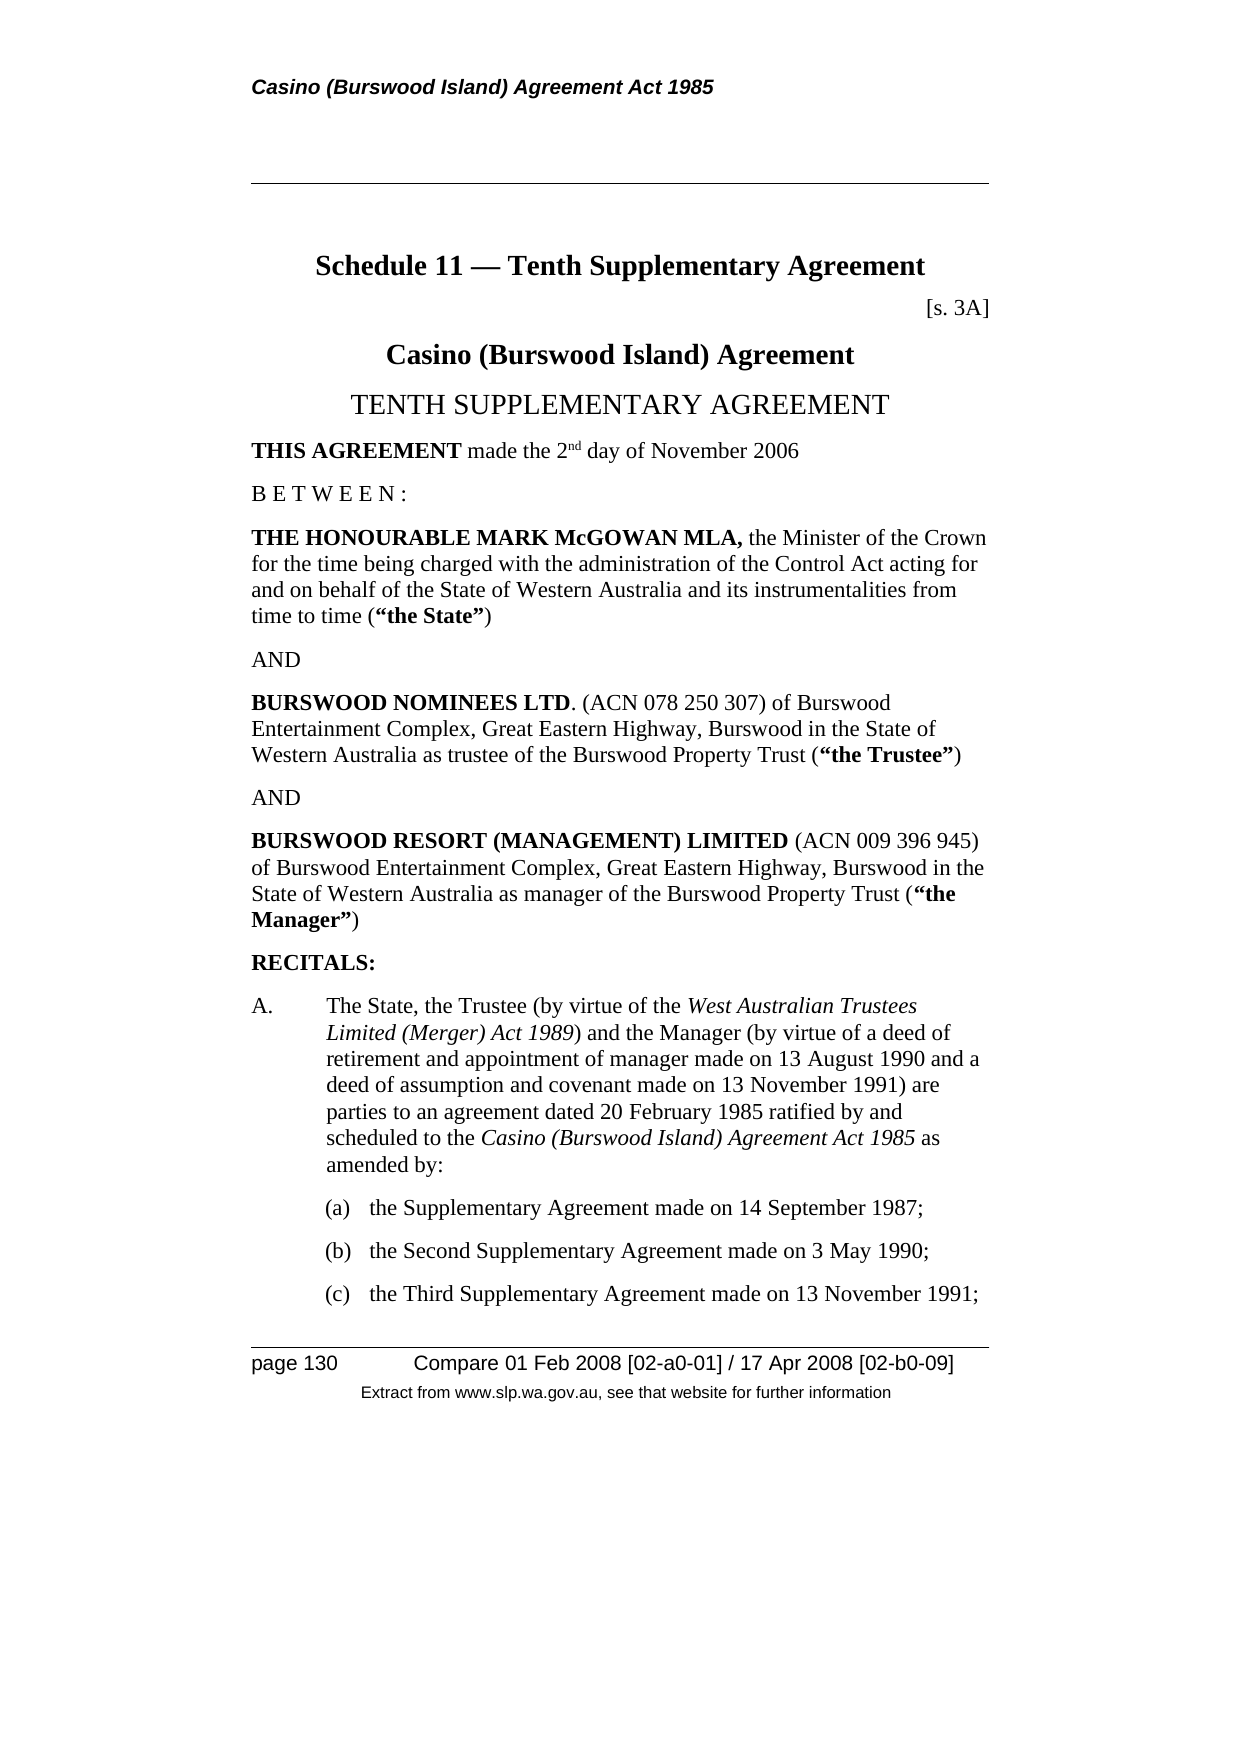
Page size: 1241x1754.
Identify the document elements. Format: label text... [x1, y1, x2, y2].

text BURSWOOD RESORT (MANAGEMENT) LIMITED (ACN 009 396 945) of Burswood Entertainment Complex, Great Eastern Highway, Burswood in the State of Western Australia as manager of the Burswood Property Trust (“the Manager”) [251, 827, 989, 933]
subtitle Schedule 11 — Tenth Supplementary Agreement [251, 248, 989, 282]
text (b) the Second Supplementary Agreement made on 3 May 1990; [325, 1237, 989, 1263]
subtitle Casino (Burswood Island) Agreement [251, 337, 989, 371]
text RECITALS: [251, 949, 989, 976]
text AND [251, 784, 989, 811]
text [s. 3A] [251, 294, 989, 320]
text BURSWOOD NOMINEES LTD. (ACN 078 250 307) of Burswood Entertainment Complex, Great Eastern Highway, Burswood in the State of Western Australia as trustee of the Burswood Property Trust (“the Trustee”) [251, 689, 989, 768]
text THE HONOURABLE MARK McGOWAN MLA, the Minister of the Crown for the time being charged with the administration of the Control Act acting for and on behalf of the State of Western Australia and its instrumentalities from time to time (“the State”) [251, 523, 989, 629]
text B E T W E E N : [251, 481, 989, 507]
text (c) the Third Supplementary Agreement made on 13 November 1991; [325, 1280, 989, 1306]
text (a) the Supplementary Agreement made on 14 September 1987; [325, 1194, 989, 1220]
text TENTH SUPPLEMENTARY AGREEMENT [251, 387, 989, 421]
text AND [251, 646, 989, 672]
text A. The State, the Trustee (by virtue of the West Australian Trustees Limited (Merger) Act 1989) and the Manager (by virtue of a deed of retirement and appointment of manager made on 13 August 1990 and a deed of assumption and covenant made on 13 November 1991) are parties to an agreement dated 20 February 1985 ratified by and scheduled to the Casino (Burswood Island) Agreement Act 1985 as amended by: [251, 992, 989, 1177]
text THIS AGREEMENT made the 2nd day of November 2006 [251, 437, 989, 464]
